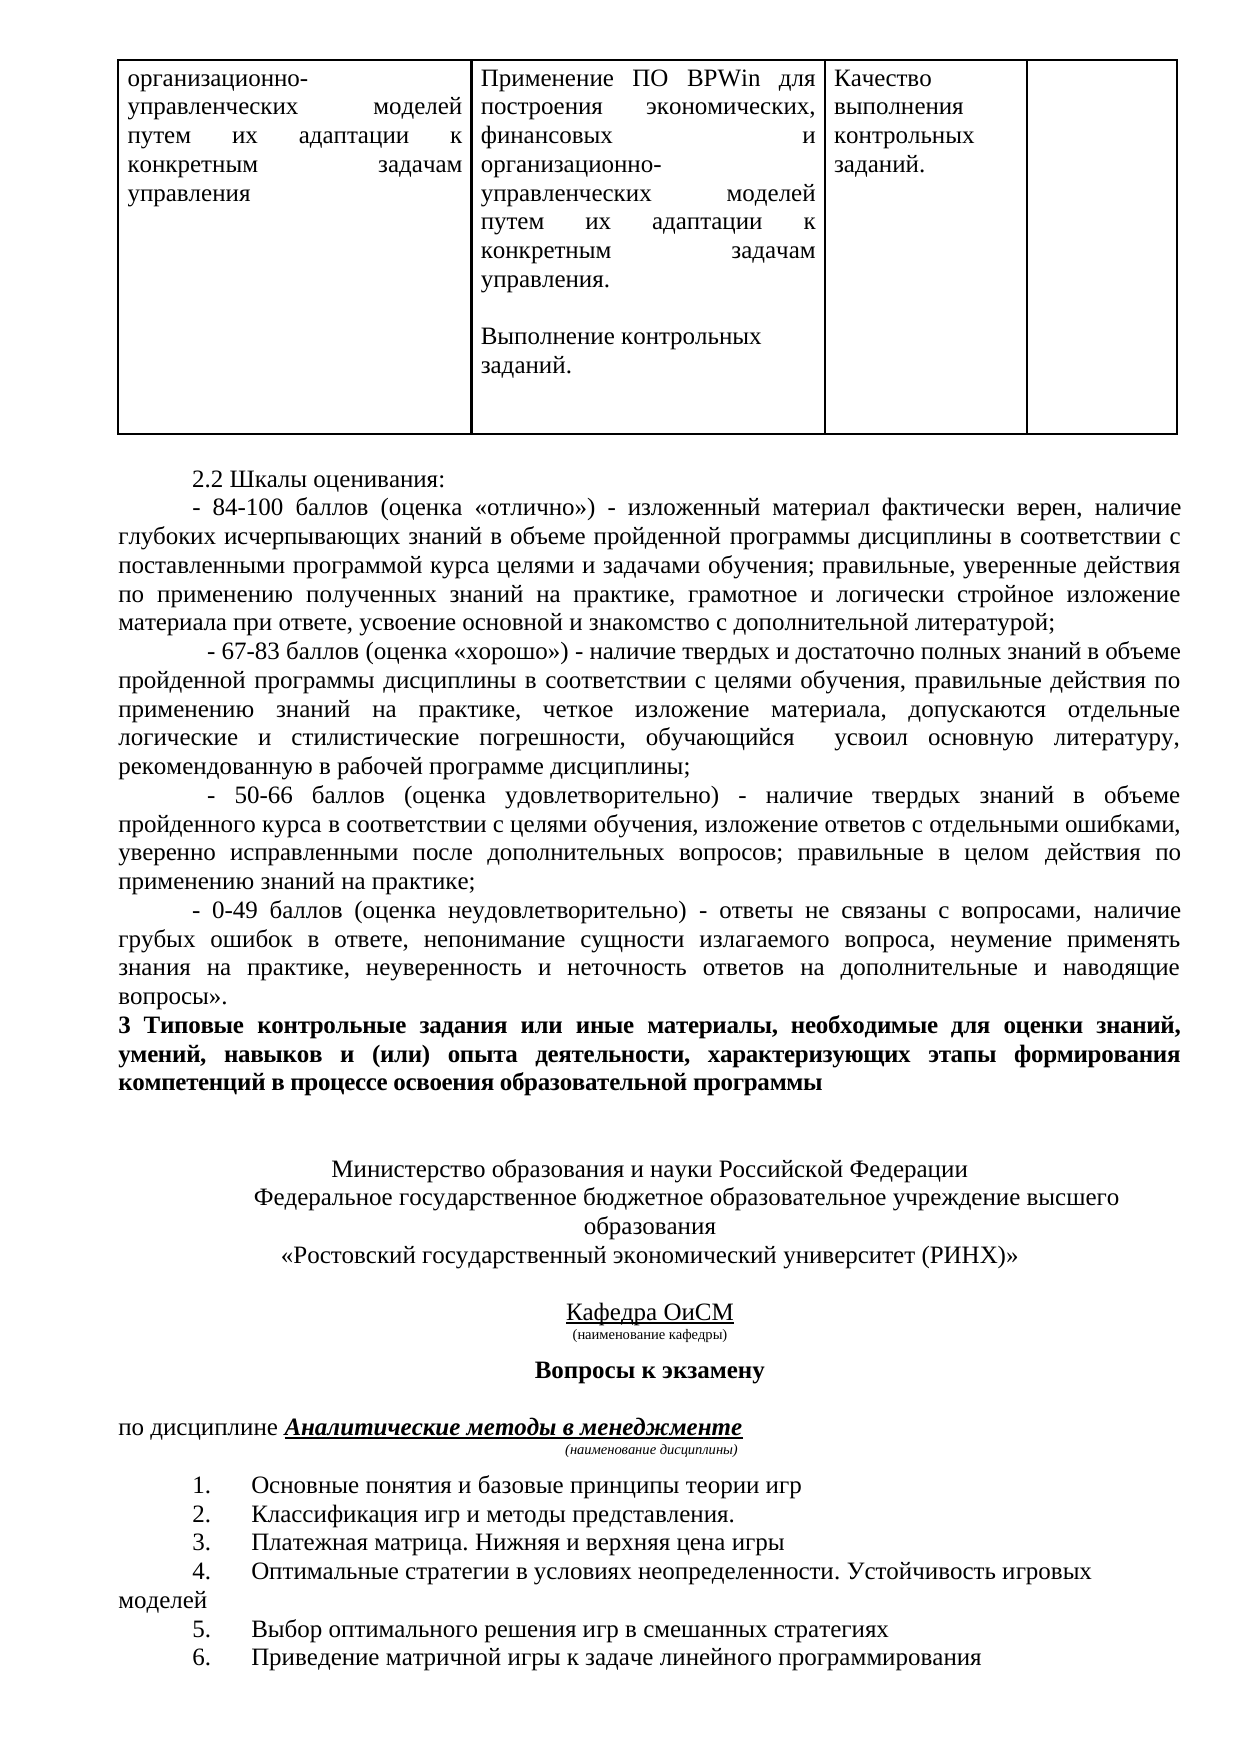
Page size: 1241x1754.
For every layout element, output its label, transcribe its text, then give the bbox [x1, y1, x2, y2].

subtitle 3 Типовые контрольные задания или иные материалы, необходимые для оценки знаний, умений, навыков и (или) опыта деятельности, характеризующих этапы формирования компетенций в процессе освоения образовательной программы [118, 1010, 1181, 1096]
text - 0-49 баллов (оценка неудовлетворительно) - ответы не связаны с вопросами, наличие грубых ошибок в ответе, непонимание сущности излагаемого вопроса, неумение применять знания на практике, неуверенность и неточность ответов на дополнительные и наводящие вопросы». [118, 895, 1181, 1010]
list Классификация игр и методы представления. [118, 1499, 1181, 1527]
text «Ростовский государственный экономический университет (РИНХ)» [118, 1240, 1181, 1269]
text Кафедра ОиСМ [118, 1297, 1181, 1326]
text Министерство образования и науки Российской Федерации [118, 1154, 1181, 1182]
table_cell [119, 61, 470, 433]
list Оптимальные стратегии в условиях неопределенности. Устойчивость игровых моделей [118, 1556, 1181, 1614]
text 2.2 Шкалы оценивания: [118, 464, 1181, 492]
text Вопросы к экзамену [118, 1355, 1181, 1384]
text Федеральное государственное бюджетное образовательное учреждение высшего образования [118, 1182, 1181, 1240]
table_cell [826, 61, 1026, 433]
list Выбор оптимального решения игр в смешанных стратегиях [118, 1614, 1181, 1642]
list Платежная матрица. Нижняя и верхняя цена игры [118, 1527, 1181, 1556]
list Основные понятия и базовые принципы теории игр [118, 1470, 1181, 1499]
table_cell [473, 61, 824, 433]
text - 67-83 баллов (оценка «хорошо») - наличие твердых и достаточно полных знаний в объеме пройденной программы дисциплины в соответствии с целями обучения, правильные действия по применению знаний на практике, четкое изложение материала, допускаются отдельные логические и стилистические погрешности, обучающийся усвоил основную литературу, рекомендованную в рабочей программе дисциплины; [118, 636, 1181, 780]
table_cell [1028, 61, 1176, 433]
list Приведение матричной игры к задаче линейного программирования [118, 1642, 1181, 1671]
text по дисциплине Аналитические методы в менеджменте [118, 1412, 1184, 1441]
text - 84-100 баллов (оценка «отлично») - изложенный материал фактически верен, наличие глубоких исчерпывающих знаний в объеме пройденной программы дисциплины в соответствии с поставленными программой курса целями и задачами обучения; правильные, уверенные действия по применению полученных знаний на практике, грамотное и логически стройное изложение материала при ответе, усвоение основной и знакомство с дополнительной литературой; [118, 492, 1181, 636]
text (наименование кафедры) [118, 1326, 1181, 1355]
text (наименование дисциплины) [118, 1441, 1184, 1470]
text - 50-66 баллов (оценка удовлетворительно) - наличие твердых знаний в объеме пройденного курса в соответствии с целями обучения, изложение ответов с отдельными ошибками, уверенно исправленными после дополнительных вопросов; правильные в целом действия по применению знаний на практике; [118, 780, 1181, 895]
